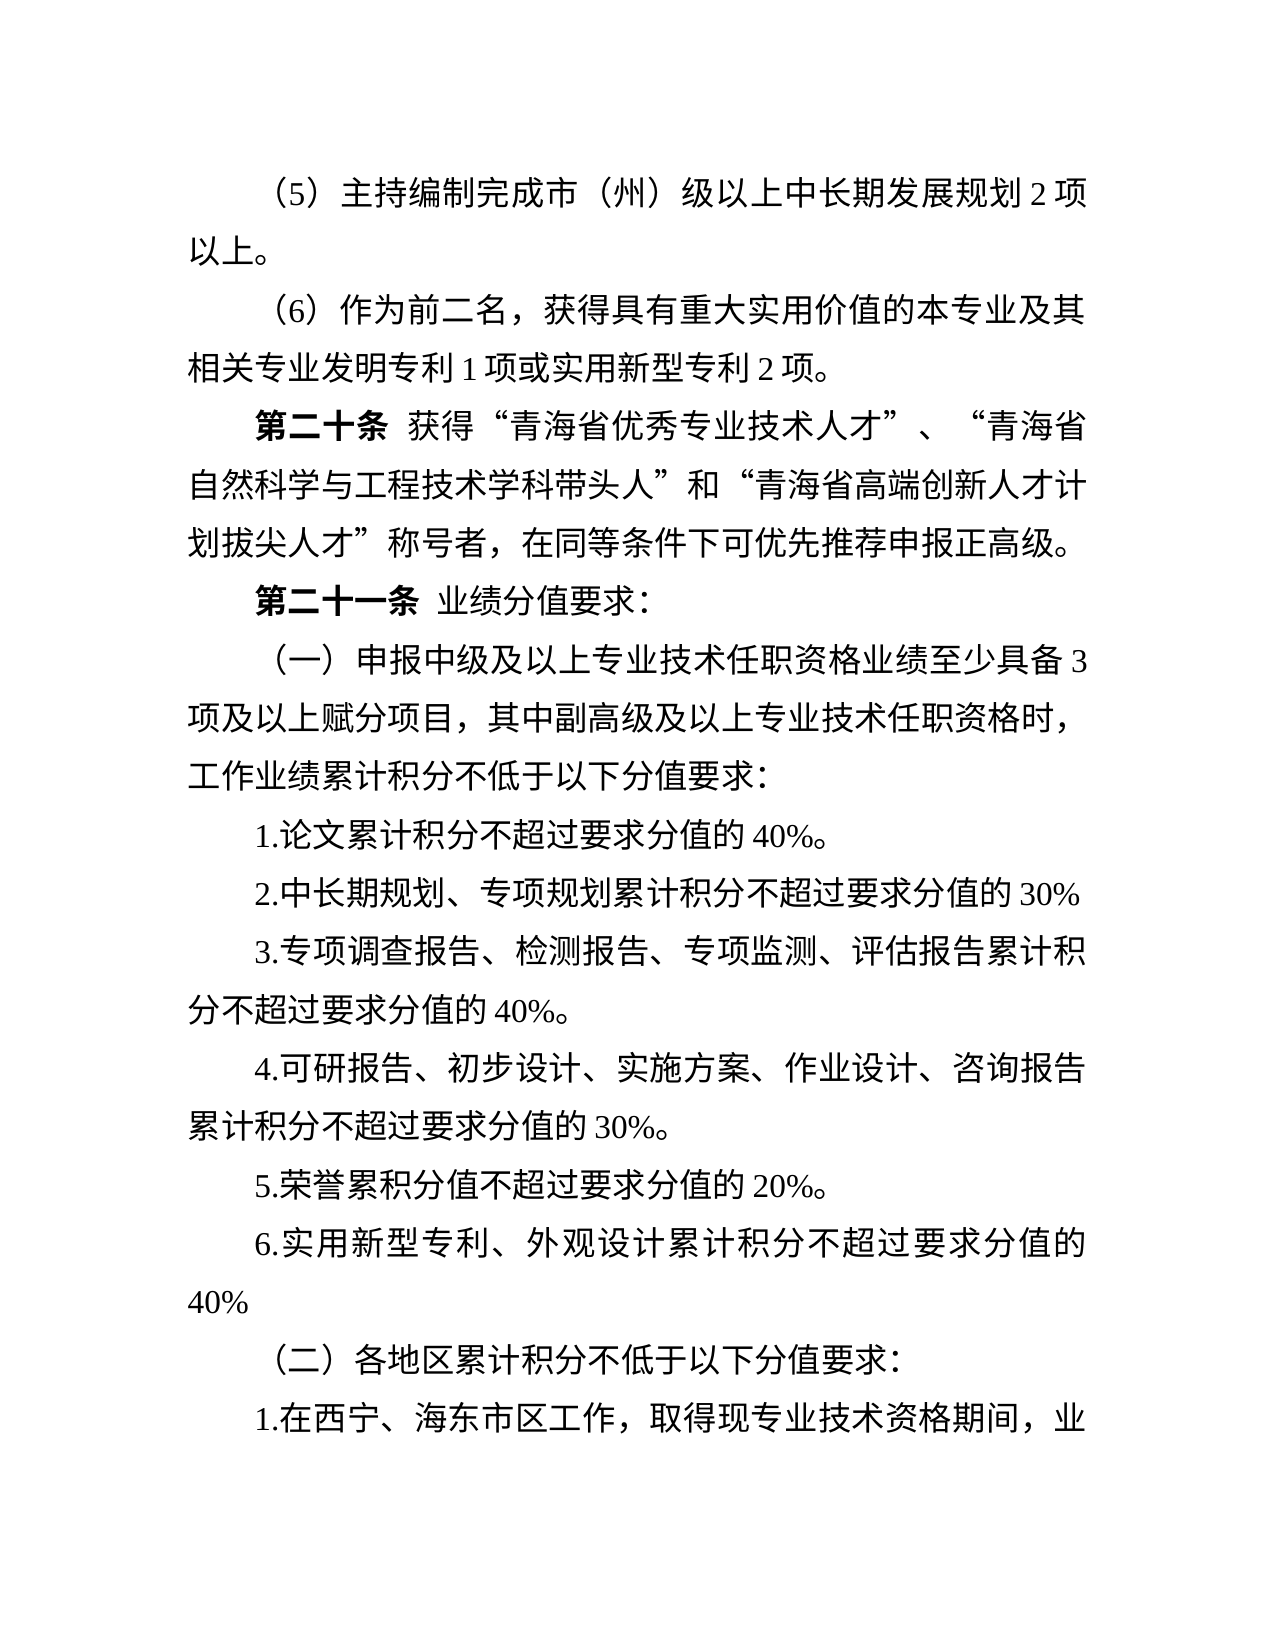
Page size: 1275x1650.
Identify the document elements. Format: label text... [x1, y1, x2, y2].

text 6.实用新型专利、外观设计累计积分不超过要求分值的40% [187, 1209, 1087, 1325]
text 3.专项调查报告、检测报告、专项监测、评估报告累计积分不超过要求分值的40%。 [187, 917, 1087, 1034]
text 第二十一条 业绩分值要求： [187, 567, 1087, 625]
text 2.中长期规划、专项规划累计积分不超过要求分值的30% [187, 859, 1087, 917]
text （二）各地区累计积分不低于以下分值要求： [187, 1325, 1087, 1384]
text 第二十条 获得“青海省优秀专业技术人才”、“青海省自然科学与工程技术学科带头人”和“青海省高端创新人才计划拔尖人才”称号者，在同等条件下可优先推荐申报正高级。 [187, 392, 1087, 567]
text （5）主持编制完成市（州）级以上中长期发展规划2项以上。 [187, 159, 1087, 275]
text 4.可研报告、初步设计、实施方案、作业设计、咨询报告累计积分不超过要求分值的30%。 [187, 1034, 1087, 1150]
text （一）申报中级及以上专业技术任职资格业绩至少具备3项及以上赋分项目，其中副高级及以上专业技术任职资格时，工作业绩累计积分不低于以下分值要求： [187, 625, 1087, 800]
text 5.荣誉累积分值不超过要求分值的20%。 [187, 1150, 1087, 1209]
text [187, 1384, 1087, 1442]
text 1.论文累计积分不超过要求分值的40%。 [187, 800, 1087, 859]
text （6）作为前二名，获得具有重大实用价值的本专业及其相关专业发明专利1项或实用新型专利2项。 [187, 275, 1087, 392]
